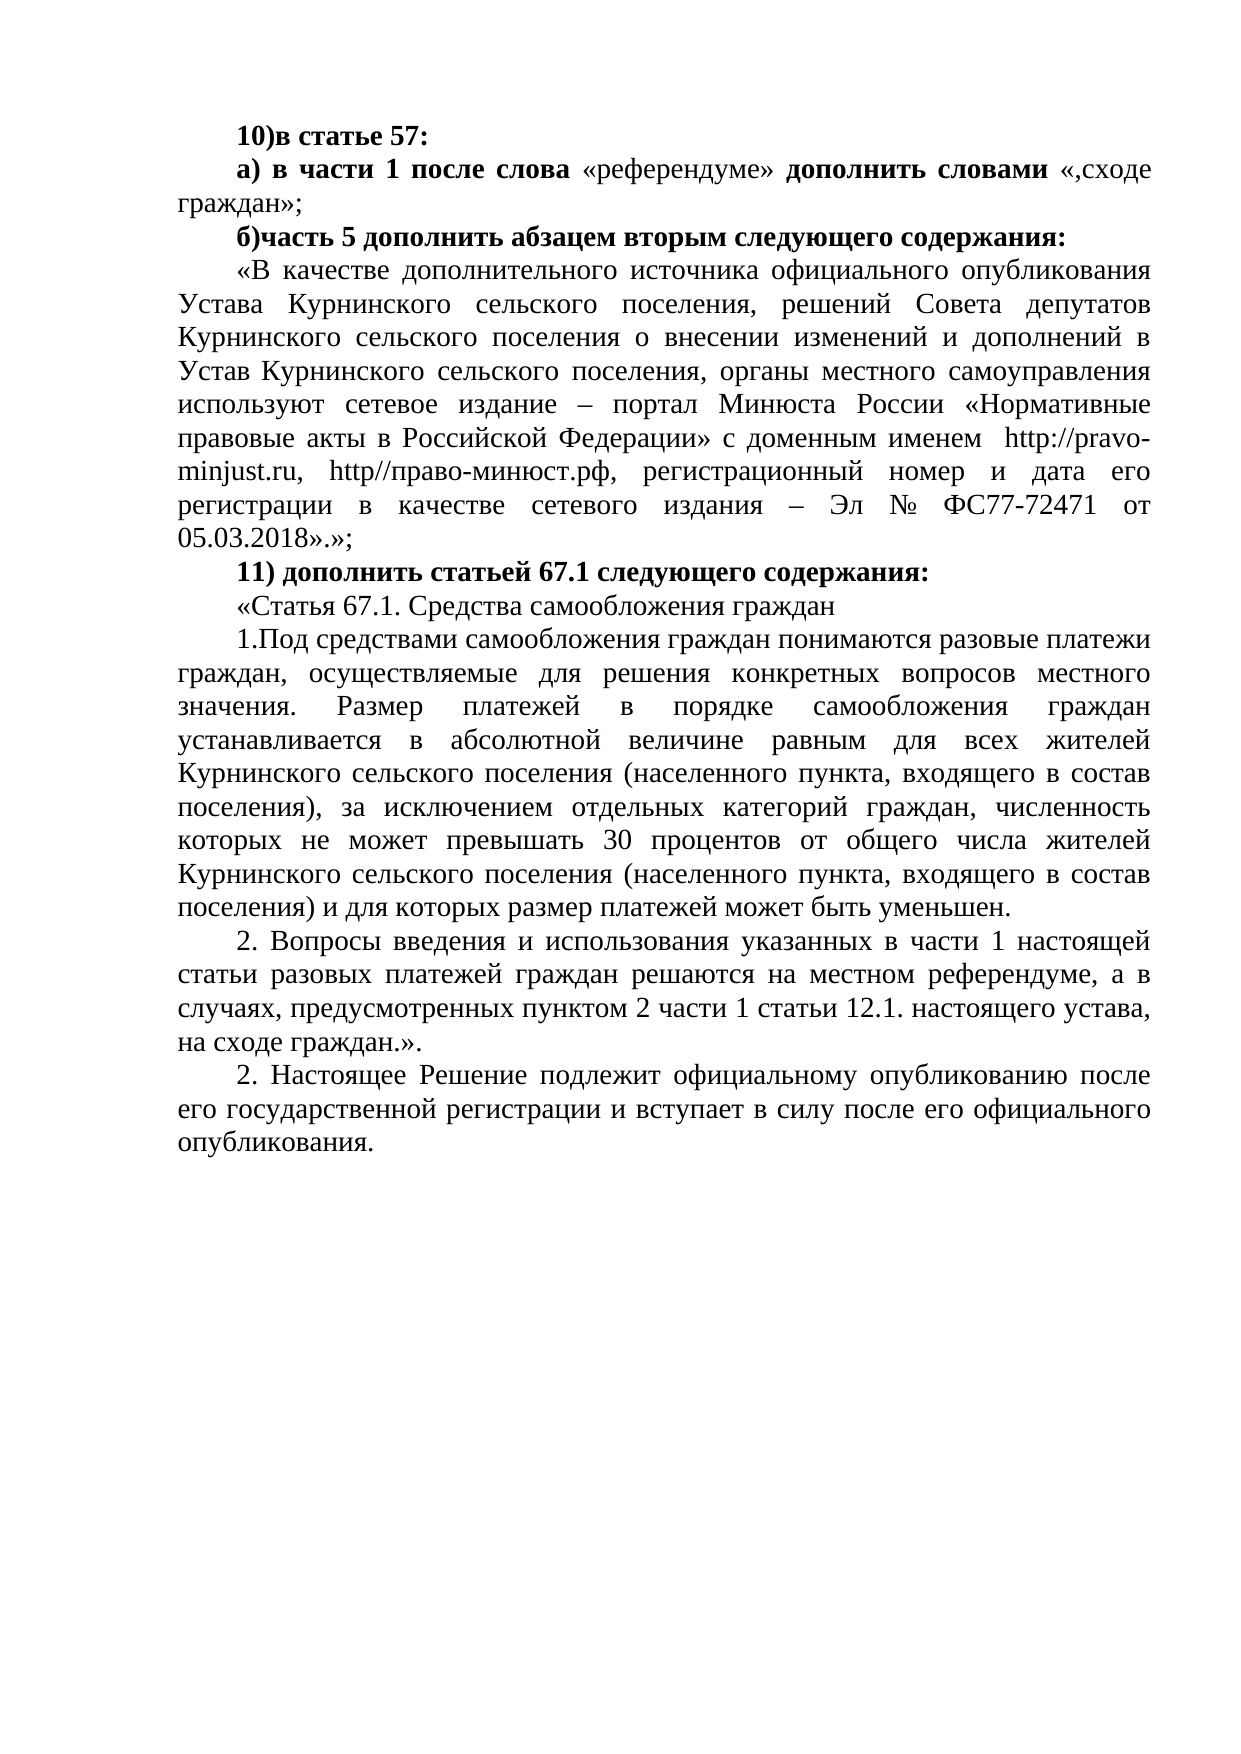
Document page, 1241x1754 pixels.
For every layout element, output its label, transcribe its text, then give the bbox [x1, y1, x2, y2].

text б)часть 5 дополнить абзацем вторым следующего содержания: [177, 219, 1152, 252]
text 11) дополнить статьей 67.1 следующего содержания: [177, 554, 1152, 588]
text 1.Под средствами самообложения граждан понимаются разовые платежи граждан, осуществляемые для решения конкретных вопросов местного значения. Размер платежей в порядке самообложения граждан устанавливается в абсолютной величине равным для всех жителей Курнинского сельского поселения (населенного пункта, входящего в состав поселения), за исключением отдельных категорий граждан, численность которых не может превышать 30 процентов от общего числа жителей Курнинского сельского поселения (населенного пункта, входящего в состав поселения) и для которых размер платежей может быть уменьшен. [177, 621, 1152, 923]
text а) в части 1 после слова «референдуме» дополнить словами «,сходе граждан»; [177, 152, 1152, 219]
text «Статья 67.1. Средства самообложения граждан [177, 588, 1152, 621]
text 10)в статье 57: [177, 118, 1152, 152]
text 2. Настоящее Решение подлежит официальному опубликованию после его государственной регистрации и вступает в силу после его официального опубликования. [177, 1057, 1152, 1158]
text 2. Вопросы введения и использования указанных в части 1 настоящей статьи разовых платежей граждан решаются на местном референдуме, а в случаях, предусмотренных пунктом 2 части 1 статьи 12.1. настоящего устава, на сходе граждан.». [177, 923, 1152, 1057]
text «В качестве дополнительного источника официального опубликования Устава Курнинского сельского поселения, решений Совета депутатов Курнинского сельского поселения о внесении изменений и дополнений в Устав Курнинского сельского поселения, органы местного самоуправления используют сетевое издание – портал Минюста России «Нормативные правовые акты в Российской Федерации» с доменным именем http://pravo-minjust.ru, http//право-минюст.рф, регистрационный номер и дата его регистрации в качестве сетевого издания – Эл № ФС77-72471 от 05.03.2018».»; [177, 252, 1152, 554]
